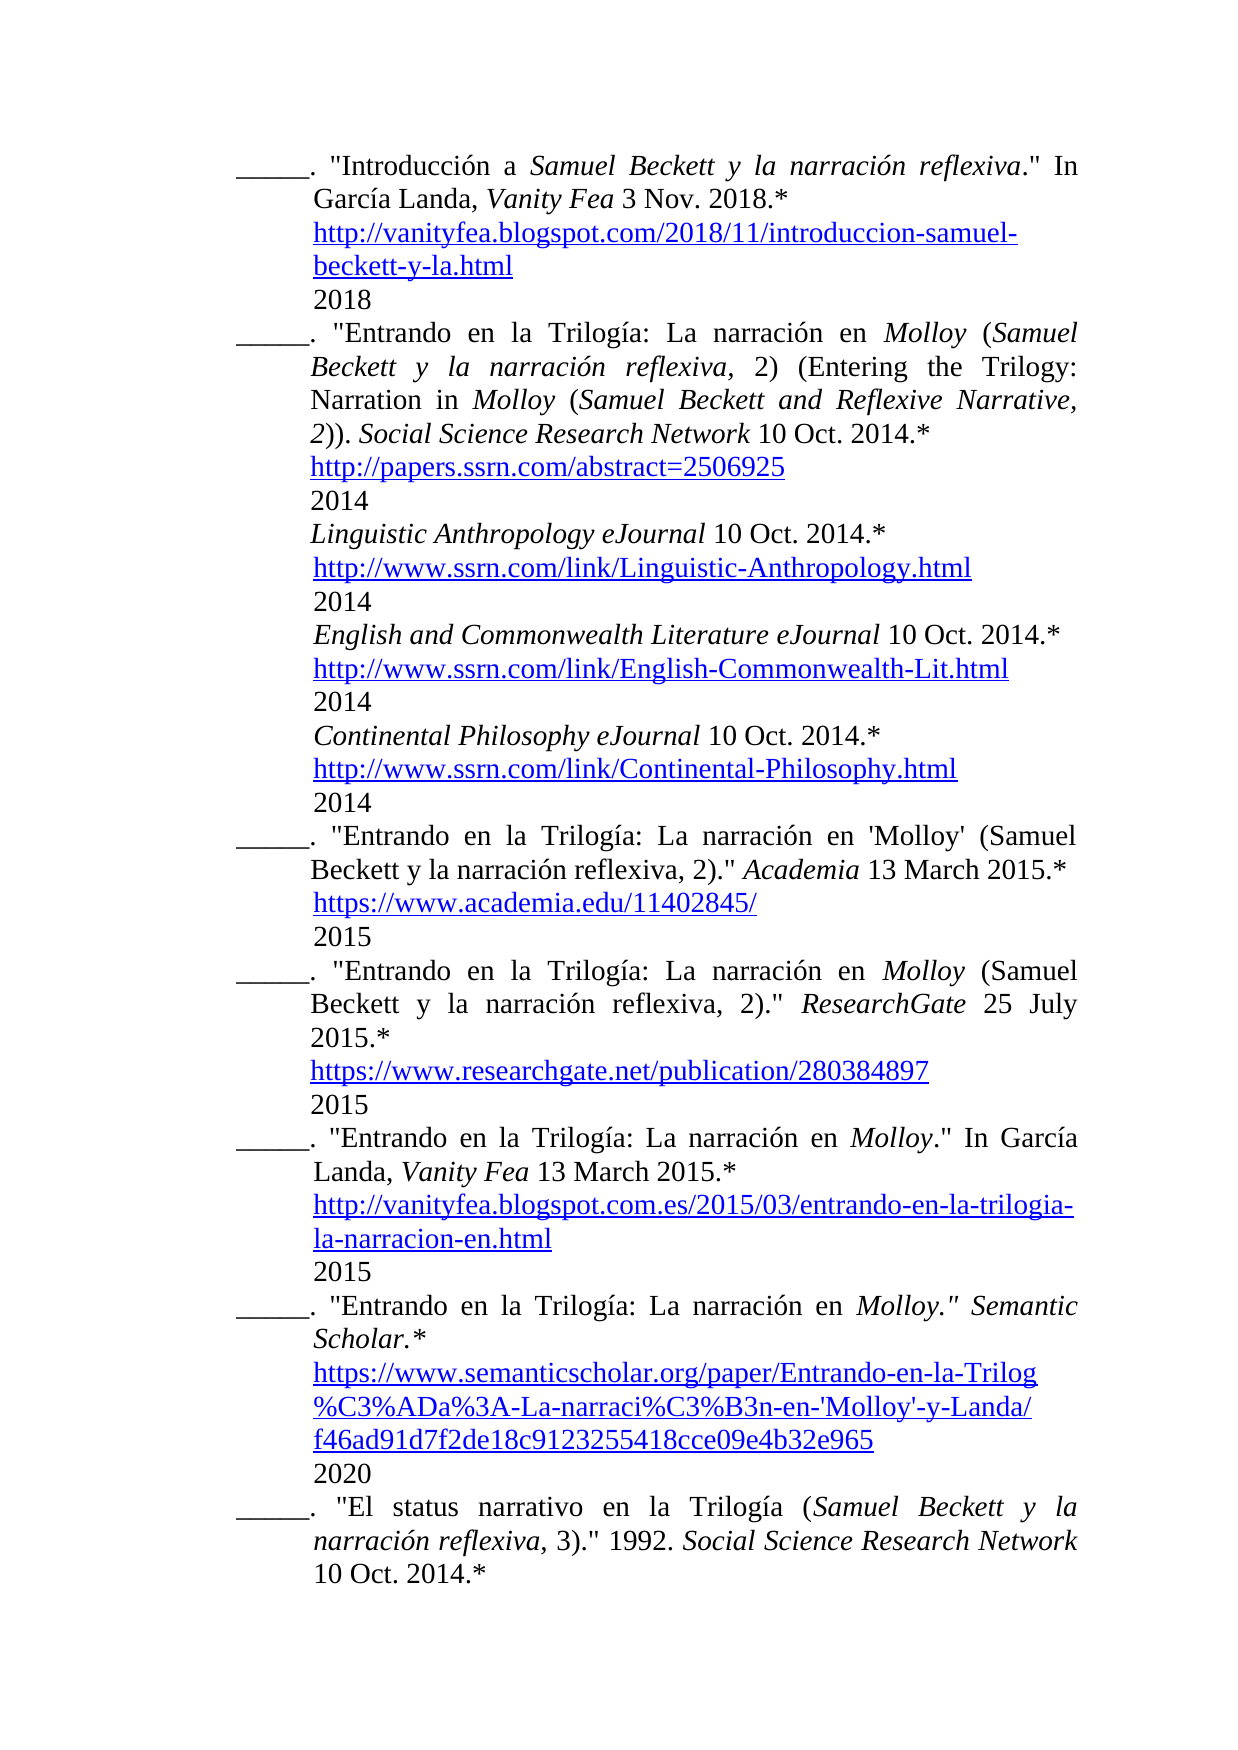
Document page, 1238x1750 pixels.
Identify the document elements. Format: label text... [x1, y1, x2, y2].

text http://vanityfea.blogspot.com/2018/11/introduccion-samuel-beckett-y-la.html [236, 215, 1078, 282]
text 2014 [236, 483, 1078, 517]
text http://www.ssrn.com/link/Continental-Philosophy.html [236, 751, 1078, 785]
text _____. "Entrando en la Trilogía: La narración en Molloy (Samuel Beckett y la narración reflexiva, 2) (Entering the Trilogy: Narration in Molloy (Samuel Beckett and Reflexive Narrative, 2)). Social Science Research Network 10 Oct. 2014.* [236, 315, 1078, 449]
text 2014 [236, 785, 1078, 818]
text https://www.researchgate.net/publication/280384897 [236, 1053, 1078, 1087]
text 2015 [236, 1254, 1078, 1288]
text _____. "Entrando en la Trilogía: La narración en 'Molloy' (Samuel Beckett y la narración reflexiva, 2)." Academia 13 March 2015.* [236, 818, 1078, 886]
text English and Commonwealth Literature eJournal 10 Oct. 2014.* [310, 617, 1078, 651]
text https://www.academia.edu/11402845/ [236, 886, 1078, 919]
text 2014 [236, 684, 1078, 718]
text _____. "Entrando en la Trilogía: La narración en Molloy (Samuel Beckett y la narración reflexiva, 2)." ResearchGate 25 July 2015.* [236, 953, 1078, 1053]
text http://vanityfea.blogspot.com.es/2015/03/entrando-en-la-trilogia-la-narracion-en.html [236, 1187, 1078, 1254]
text https://www.semanticscholar.org/paper/Entrando-en-la-Trilog%C3%ADa%3A-La-narraci%C3%B3n-en-'Molloy'-y-Landa/f46ad91d7f2de18c9123255418cce09e4b32e965 [236, 1355, 1078, 1456]
text Continental Philosophy eJournal 10 Oct. 2014.* [236, 718, 1078, 751]
text Linguistic Anthropology eJournal 10 Oct. 2014.* [310, 517, 1078, 550]
text 2018 [236, 282, 1078, 315]
text http://www.ssrn.com/link/Linguistic-Anthropology.html [236, 550, 1078, 584]
text 2015 [236, 1087, 1078, 1120]
text http://www.ssrn.com/link/English-Commonwealth-Lit.html [236, 651, 1078, 684]
text 2020 [236, 1456, 1078, 1489]
text _____. "Entrando en la Trilogía: La narración en Molloy." In García Landa, Vanity Fea 13 March 2015.* [236, 1120, 1078, 1187]
text _____. "Introducción a Samuel Beckett y la narración reflexiva." In García Landa, Vanity Fea 3 Nov. 2018.* [236, 148, 1078, 215]
text 2015 [236, 919, 1078, 953]
text http://papers.ssrn.com/abstract=2506925 [236, 449, 1078, 483]
text 2014 [236, 584, 1078, 617]
text _____. "Entrando en la Trilogía: La narración en Molloy." Semantic Scholar.* [236, 1288, 1078, 1355]
text _____. "El status narrativo en la Trilogía (Samuel Beckett y la narración reflexiva, 3)." 1992. Social Science Research Network 10 Oct. 2014.* [236, 1489, 1078, 1590]
